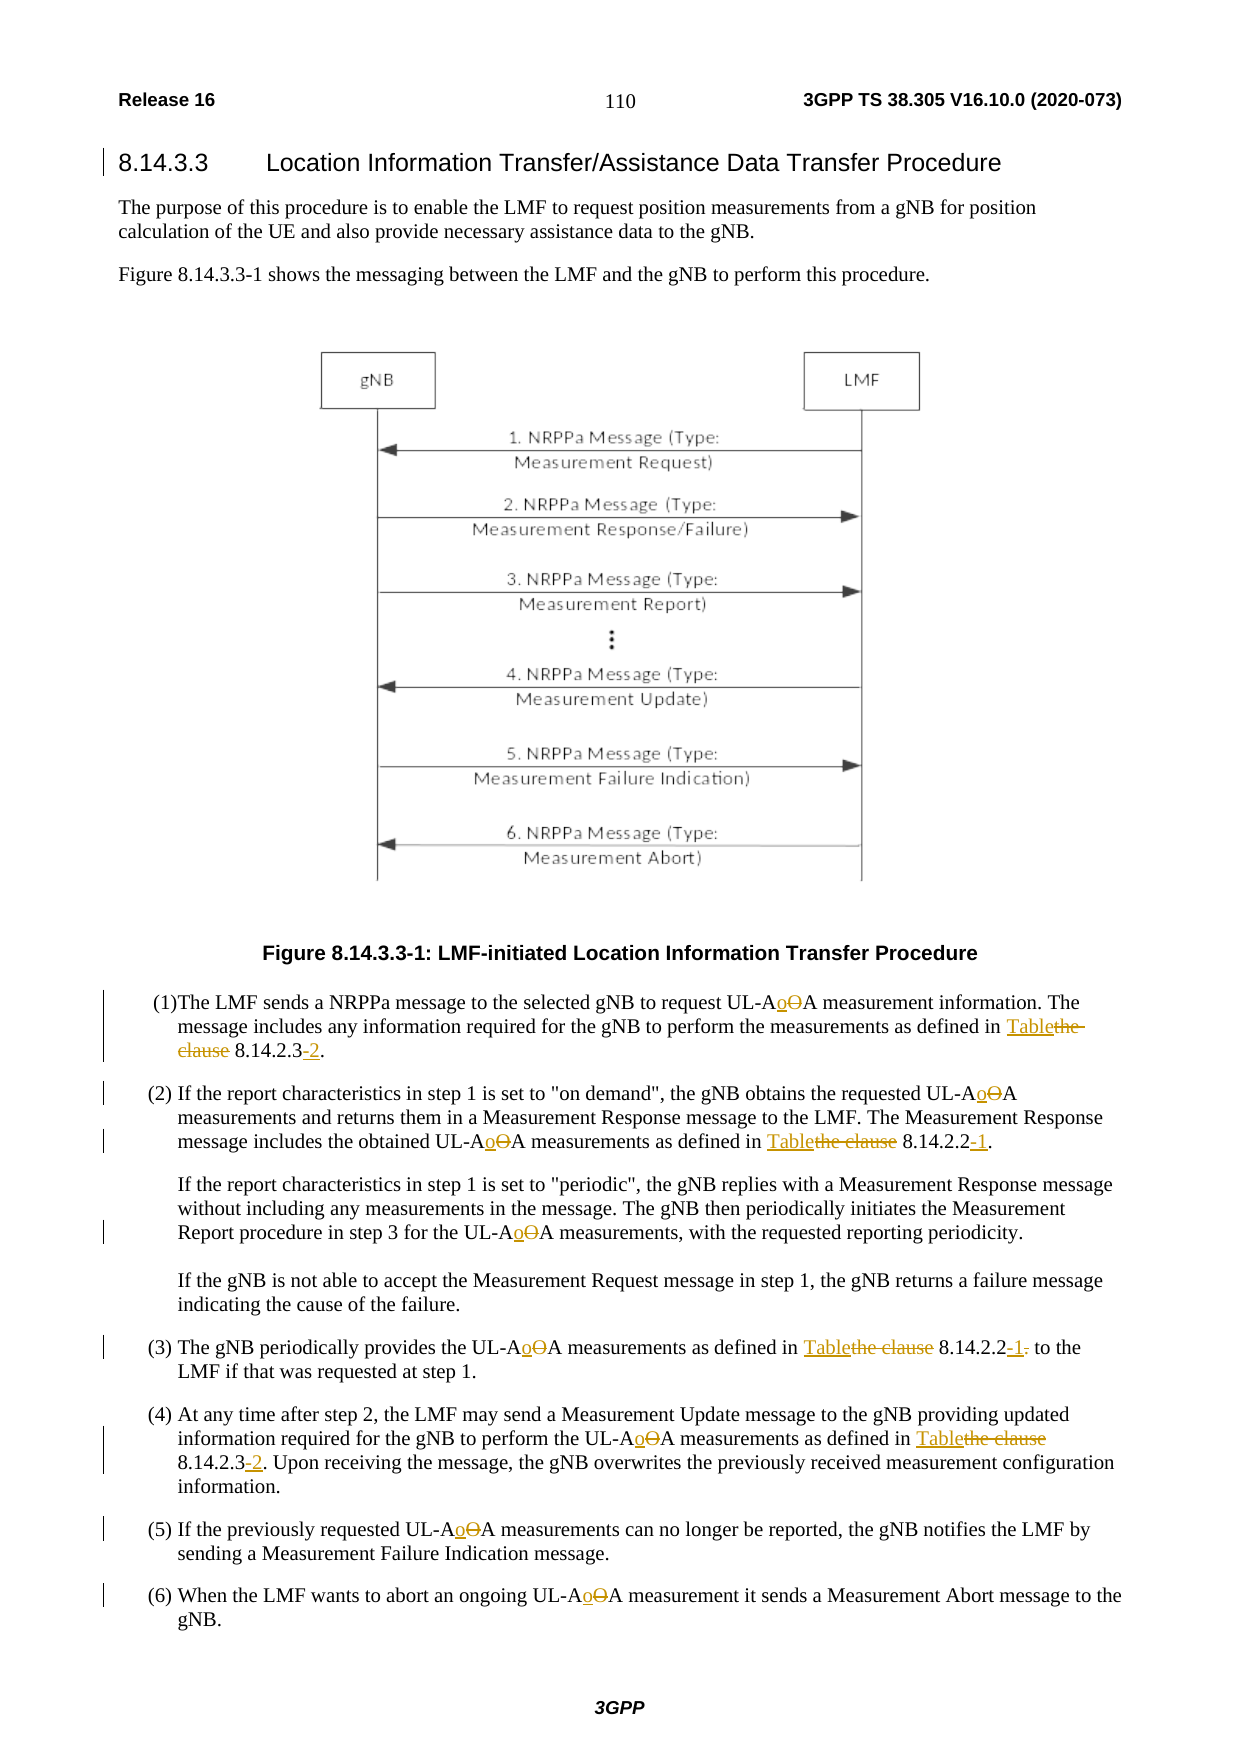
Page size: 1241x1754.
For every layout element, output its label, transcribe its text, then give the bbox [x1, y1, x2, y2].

text (1) The LMF sends a NRPPa message to the selected gNB to request UL-AA measurement information. The message includes any information required for the gNB to perform the measurements as defined in 8.14.2.3. [148, 989, 1122, 1062]
text (5) If the previously requested UL-AA measurements can no longer be reported, the gNB notifies the LMF by sending a Measurement Failure Indication message. [148, 1516, 1122, 1564]
subtitle 8.14.3.3 Location Information Transfer/Assistance Data Transfer Procedure [118, 147, 1122, 176]
text (3) The gNB periodically provides the UL-AA measurements as defined in 8.14.2.2 to the LMF if that was requested at step 1. [148, 1334, 1122, 1383]
text (2) If the report characteristics in step 1 is set to "on demand", the gNB obtains the requested UL-AA measurements and returns them in a Measurement Response message to the LMF. The Measurement Response message includes the obtained UL-AA measurements as defined in 8.14.2.2. [148, 1081, 1122, 1153]
text The purpose of this procedure is to enable the LMF to request position measurements from a gNB for position calculation of the UE and also provide necessary assistance data to the gNB. [118, 195, 1122, 243]
text (4) At any time after step 2, the LMF may send a Measurement Update message to the gNB providing updated information required for the gNB to perform the UL-AA measurements as defined in 8.14.2.3. Upon receiving the message, the gNB overwrites the previously received measurement configuration information. [148, 1401, 1122, 1498]
text Figure 8.14.3.3-1 shows the messaging between the LMF and the gNB to perform this procedure. [118, 262, 1122, 286]
text Figure 8.14.3.3-1: LMF-initiated Location Information Transfer Procedure [118, 941, 1122, 964]
text (6) When the LMF wants to abort an ongoing UL-AA measurement it sends a Measurement Abort message to the gNB. [148, 1583, 1122, 1631]
text If the report characteristics in step 1 is set to "periodic", the gNB replies with a Measurement Response message without including any measurements in the message. The gNB then periodically initiates the Measurement Report procedure in step 3 for the UL-AA measurements, with the requested reporting periodicity. If the gNB is not able to accept the Measurement Request message in step 1, the gNB returns a failure message indicating the cause of the failure. [177, 1171, 1122, 1316]
